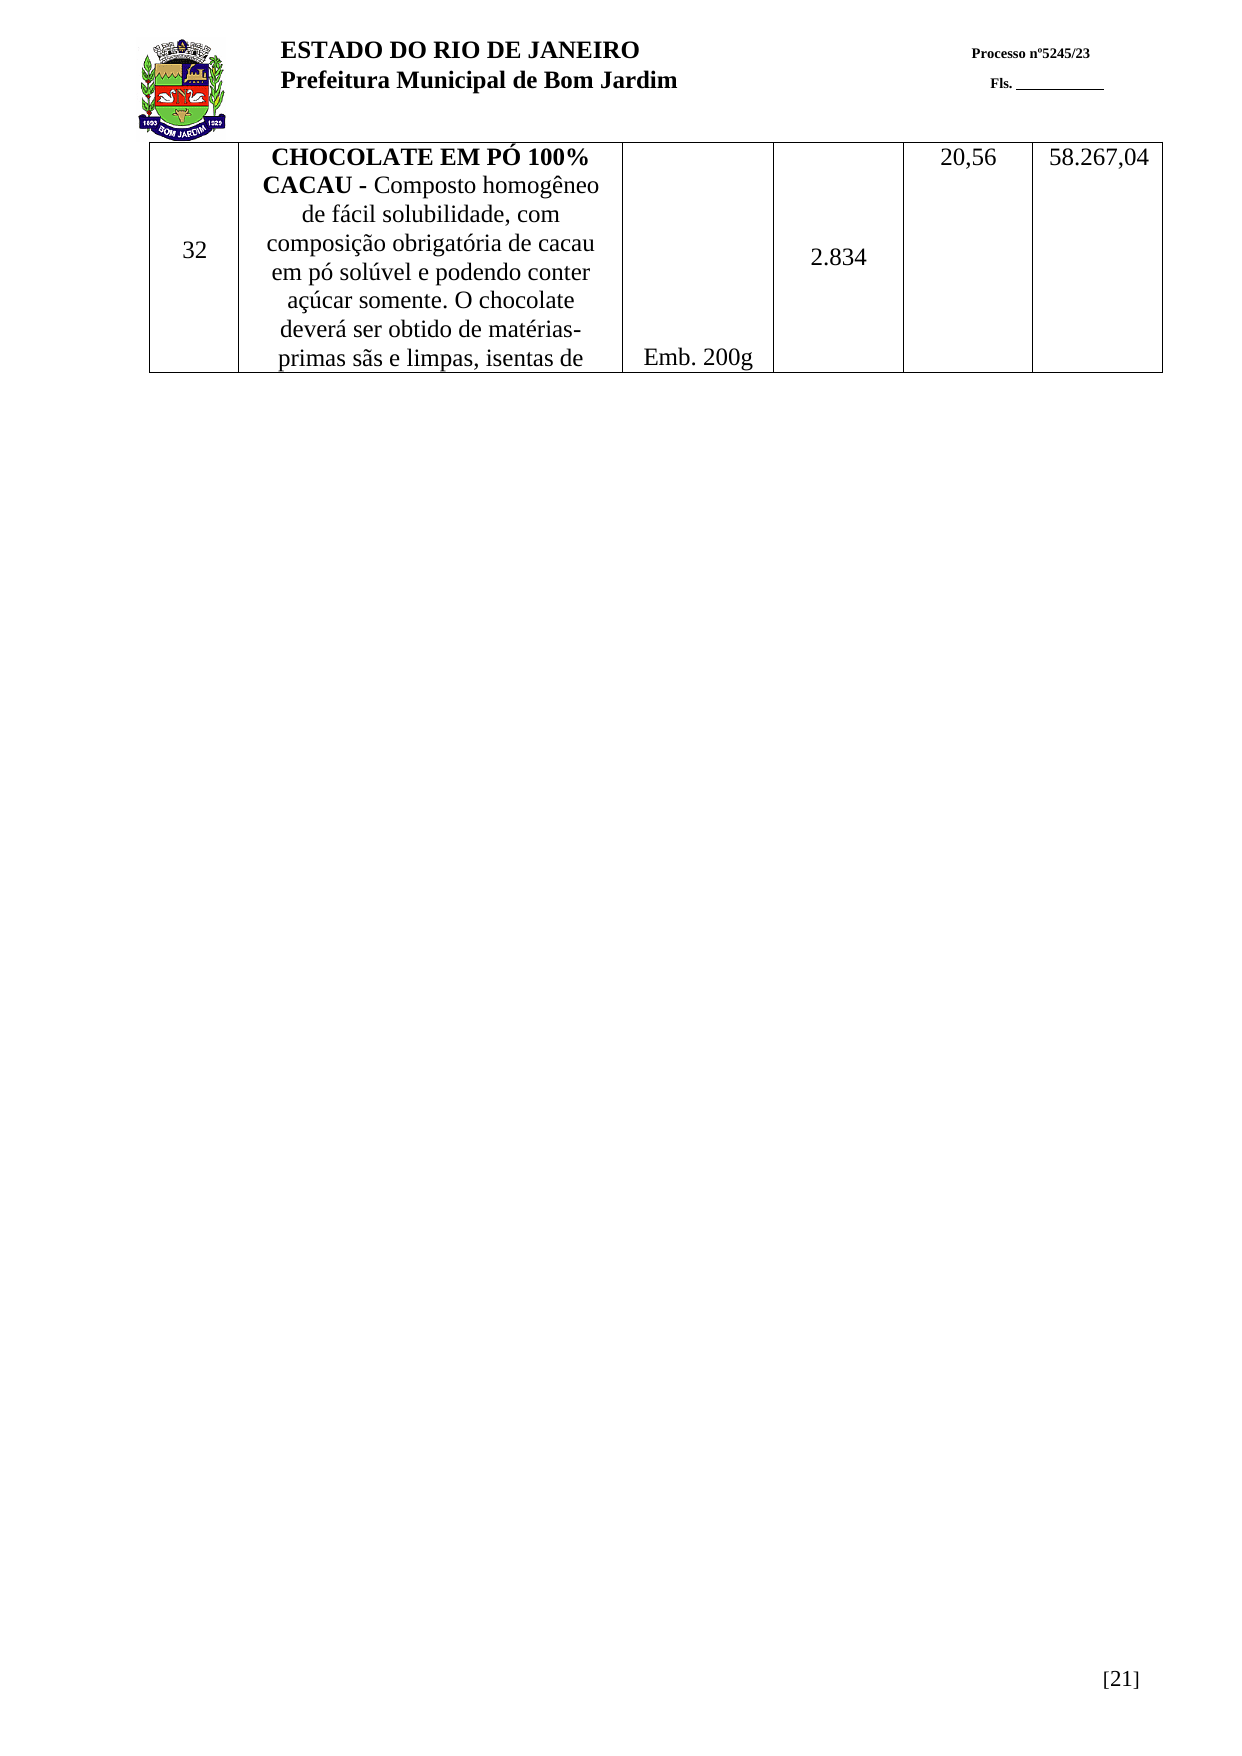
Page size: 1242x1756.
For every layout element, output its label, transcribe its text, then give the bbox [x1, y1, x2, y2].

table_cell 58.267,04 [1033, 143, 1162, 372]
table_cell CHOCOLATE EM PÓ 100% CACAU - Composto homogêneo de fácil solubilidade, com composição obrigatória de cacau em pó solúvel e podendo conter açúcar somente. O chocolate deverá ser obtido de matérias- primas sãs e limpas, isentas de [239, 143, 622, 372]
table_cell 2.834 [774, 143, 903, 372]
table_cell 20,56 [904, 143, 1032, 372]
table_cell 32 [150, 143, 238, 372]
table_cell Emb. 200g [623, 143, 773, 372]
picture [136, 37, 227, 142]
